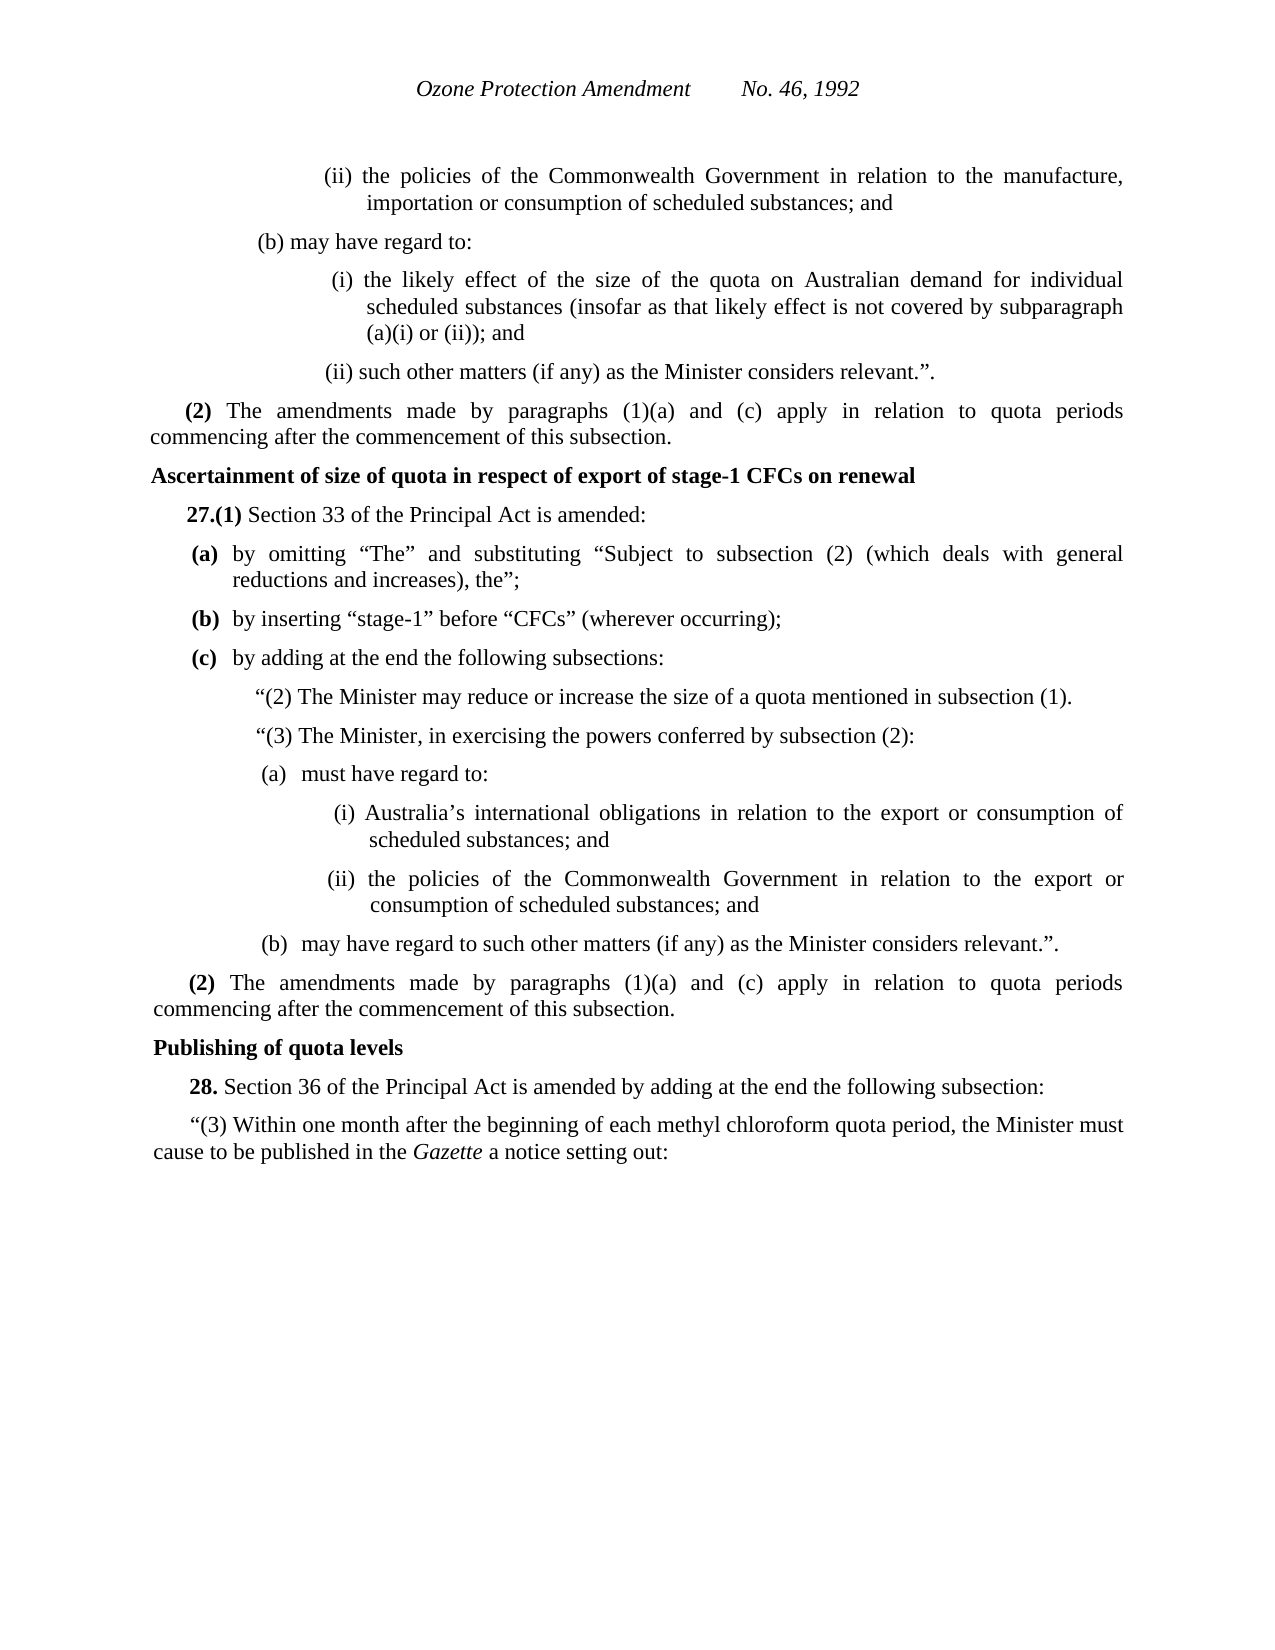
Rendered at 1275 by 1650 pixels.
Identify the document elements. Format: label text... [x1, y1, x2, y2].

text Publishing of quota levels [153, 1034, 1125, 1060]
list by inserting “stage-1” before “CFCs” (wherever occurring); [191, 605, 1125, 631]
text (ii) the policies of the Commonwealth Government in relation to the export or consumption of scheduled substances; and [327, 864, 1125, 917]
text Ascertainment of size of quota in respect of export of stage-1 CFCs on renewal [151, 462, 1125, 488]
text (i) Australia’s international obligations in relation to the export or consumption of scheduled substances; and [333, 799, 1125, 852]
list by adding at the end the following subsections: [191, 644, 1125, 670]
text 27.(1) Section 33 of the Principal Act is amended: [186, 501, 1125, 527]
text (ii) the policies of the Commonwealth Government in relation to the manufacture, importation or consumption of scheduled substances; and [324, 162, 1125, 215]
text 28. Section 36 of the Principal Act is amended by adding at the end the following subsection: [153, 1073, 1125, 1099]
text (b) may have regard to such other matters (if any) as the Minister considers relevant.”. [261, 930, 1125, 956]
text (2) The amendments made by paragraphs (1)(a) and (c) apply in relation to quota periods commencing after the commencement of this subsection. [150, 397, 1125, 450]
text (i) the likely effect of the size of the quota on Australian demand for individual scheduled substances (insofar as that likely effect is not covered by subparagraph (a)(i) or (ii)); and [331, 267, 1125, 346]
text “(3) Within one month after the beginning of each methyl chloroform quota period, the Minister must cause to be published in the Gazette a notice setting out: [153, 1112, 1125, 1164]
text (b) may have regard to: [257, 228, 1125, 254]
text (2) The amendments made by paragraphs (1)(a) and (c) apply in relation to quota periods commencing after the commencement of this subsection. [153, 969, 1125, 1021]
text (ii) such other matters (if any) as the Minister considers relevant.”. [325, 358, 1125, 384]
list by omitting “The” and substituting “Subject to subsection (2) (which deals with general reductions and increases), the”; [191, 540, 1125, 593]
text (a) must have regard to: [261, 761, 1125, 787]
text “(3) The Minister, in exercising the powers conferred by subsection (2): [233, 722, 1125, 748]
text “(2) The Minister may reduce or increase the size of a quota mentioned in subsection (1). [233, 683, 1125, 709]
